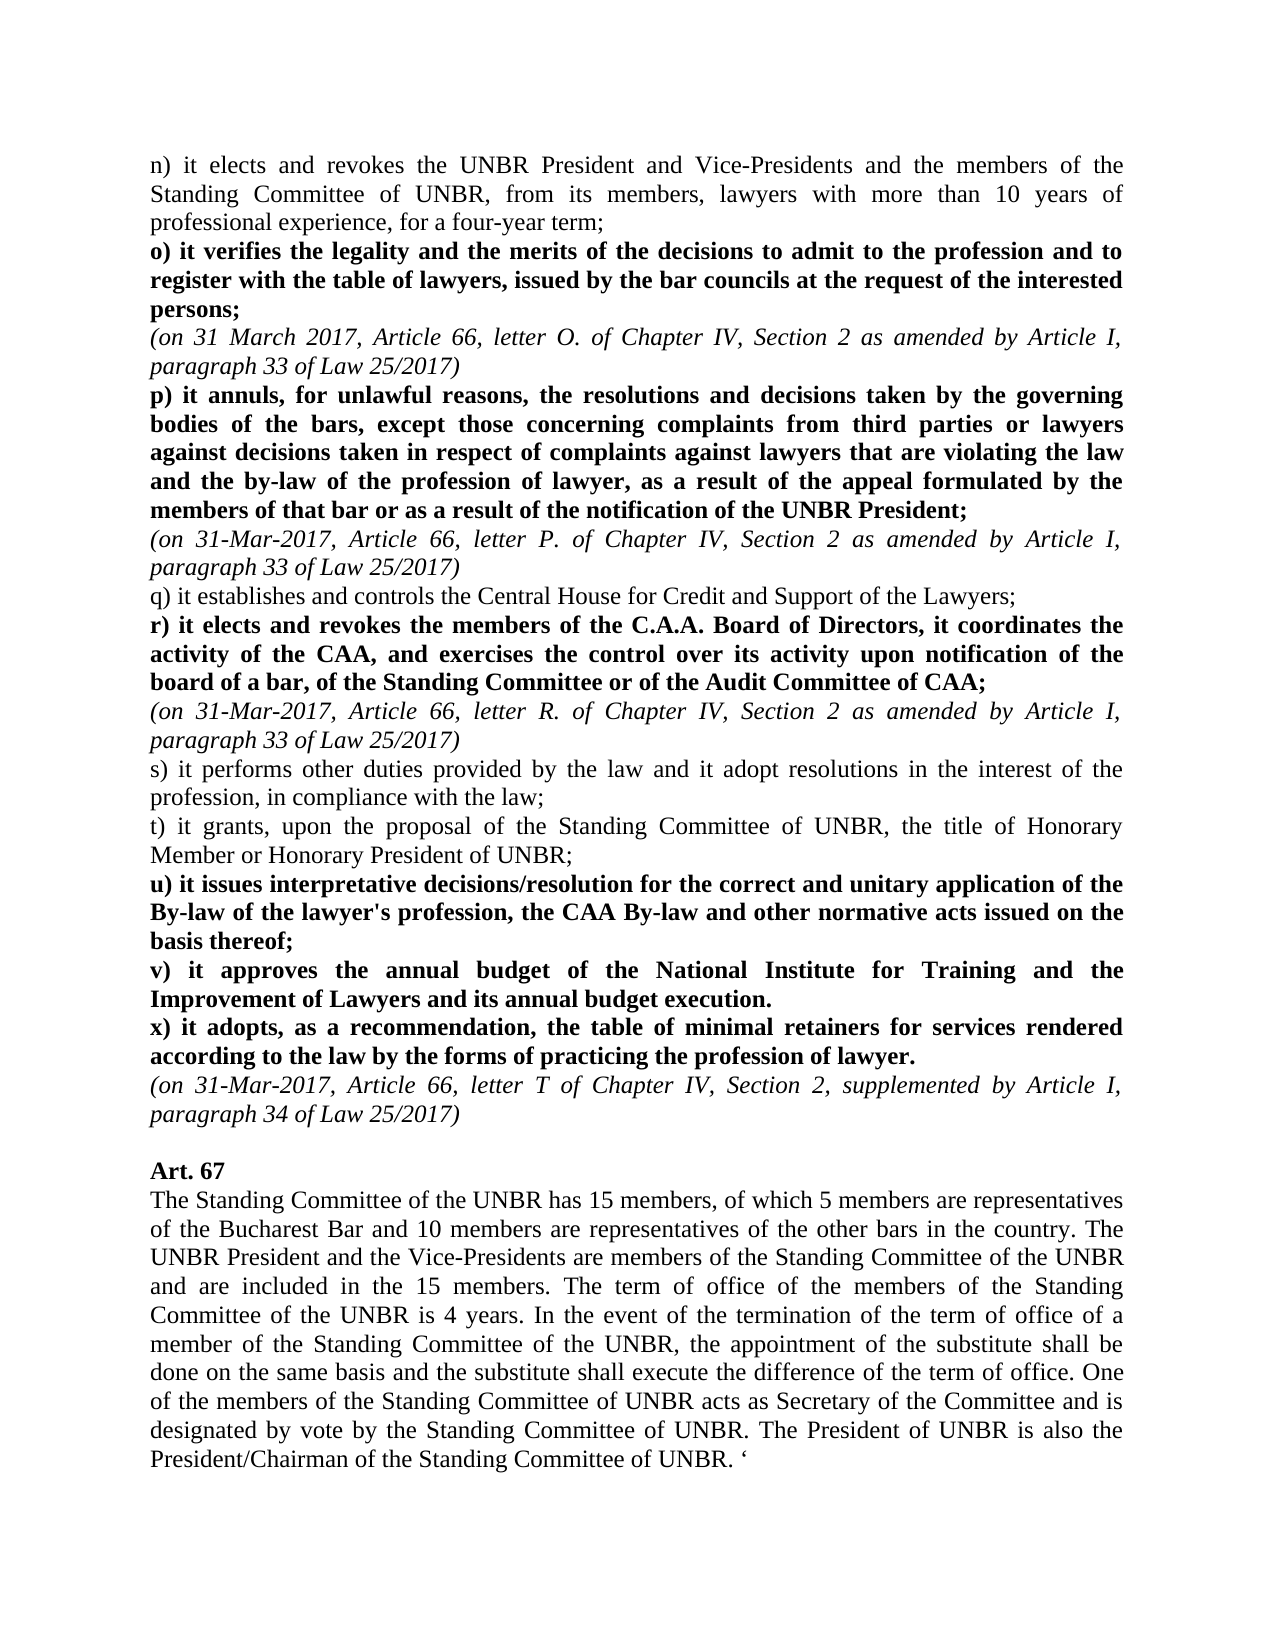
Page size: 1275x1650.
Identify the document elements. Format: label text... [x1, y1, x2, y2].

text u) it issues interpretative decisions/resolution for the correct and unitary application of the By-law of the lawyer's profession, the CAA By-law and other normative acts issued on the basis thereof; [150, 869, 1125, 955]
text x) it adopts, as a recommendation, the table of minimal retainers for services rendered according to the law by the forms of practicing the profession of lawyer. [150, 1012, 1125, 1070]
text r) it elects and revokes the members of the C.A.A. Board of Directors, it coordinates the activity of the CAA, and exercises the control over its activity upon notification of the board of a bar, of the Standing Committee or of the Audit Committee of CAA; [150, 610, 1125, 696]
text t) it grants, upon the proposal of the Standing Committee of UNBR, the title of Honorary Member or Honorary President of UNBR; [150, 811, 1125, 869]
text (on 31-Mar-2017, Article 66, letter T of Chapter IV, Section 2, supplemented by Article I, paragraph 34 of Law 25/2017) [150, 1070, 1125, 1127]
text q) it establishes and controls the Central House for Credit and Support of the Lawyers; [150, 581, 1125, 610]
text o) it verifies the legality and the merits of the decisions to admit to the profession and to register with the table of lawyers, issued by the bar councils at the request of the interested persons; (on 31 March 2017, Article 66, letter O. of Chapter IV, Section 2 as amended by Article I, paragraph 33 of Law 25/2017) [150, 236, 1125, 380]
text n) it elects and revokes the UNBR President and Vice-Presidents and the members of the Standing Committee of UNBR, from its members, lawyers with more than 10 years of professional experience, for a four-year term; [150, 150, 1125, 236]
text The Standing Committee of the UNBR has 15 members, of which 5 members are representatives of the Bucharest Bar and 10 members are representatives of the other bars in the country. The UNBR President and the Vice-Presidents are members of the Standing Committee of the UNBR and are included in the 15 members. The term of office of the members of the Standing Committee of the UNBR is 4 years. In the event of the termination of the term of office of a member of the Standing Committee of the UNBR, the appointment of the substitute shall be done on the same basis and the substitute shall execute the difference of the term of office. One of the members of the Standing Committee of UNBR acts as Secretary of the Committee and is designated by vote by the Standing Committee of UNBR. The President of UNBR is also the President/Chairman of the Standing Committee of UNBR. ‘ [150, 1185, 1125, 1472]
text (on 31-Mar-2017, Article 66, letter P. of Chapter IV, Section 2 as amended by Article I, paragraph 33 of Law 25/2017) [150, 524, 1125, 581]
text s) it performs other duties provided by the law and it adopt resolutions in the interest of the profession, in compliance with the law; [150, 754, 1125, 811]
text v) it approves the annual budget of the National Institute for Training and the Improvement of Lawyers and its annual budget execution. [150, 955, 1125, 1012]
text Art. 67 [150, 1156, 1125, 1185]
text p) it annuls, for unlawful reasons, the resolutions and decisions taken by the governing bodies of the bars, except those concerning complaints from third parties or lawyers against decisions taken in respect of complaints against lawyers that are violating the law and the by-law of the profession of lawyer, as a result of the appeal formulated by the members of that bar or as a result of the notification of the UNBR President; [150, 380, 1125, 524]
text (on 31-Mar-2017, Article 66, letter R. of Chapter IV, Section 2 as amended by Article I, paragraph 33 of Law 25/2017) [150, 696, 1125, 754]
